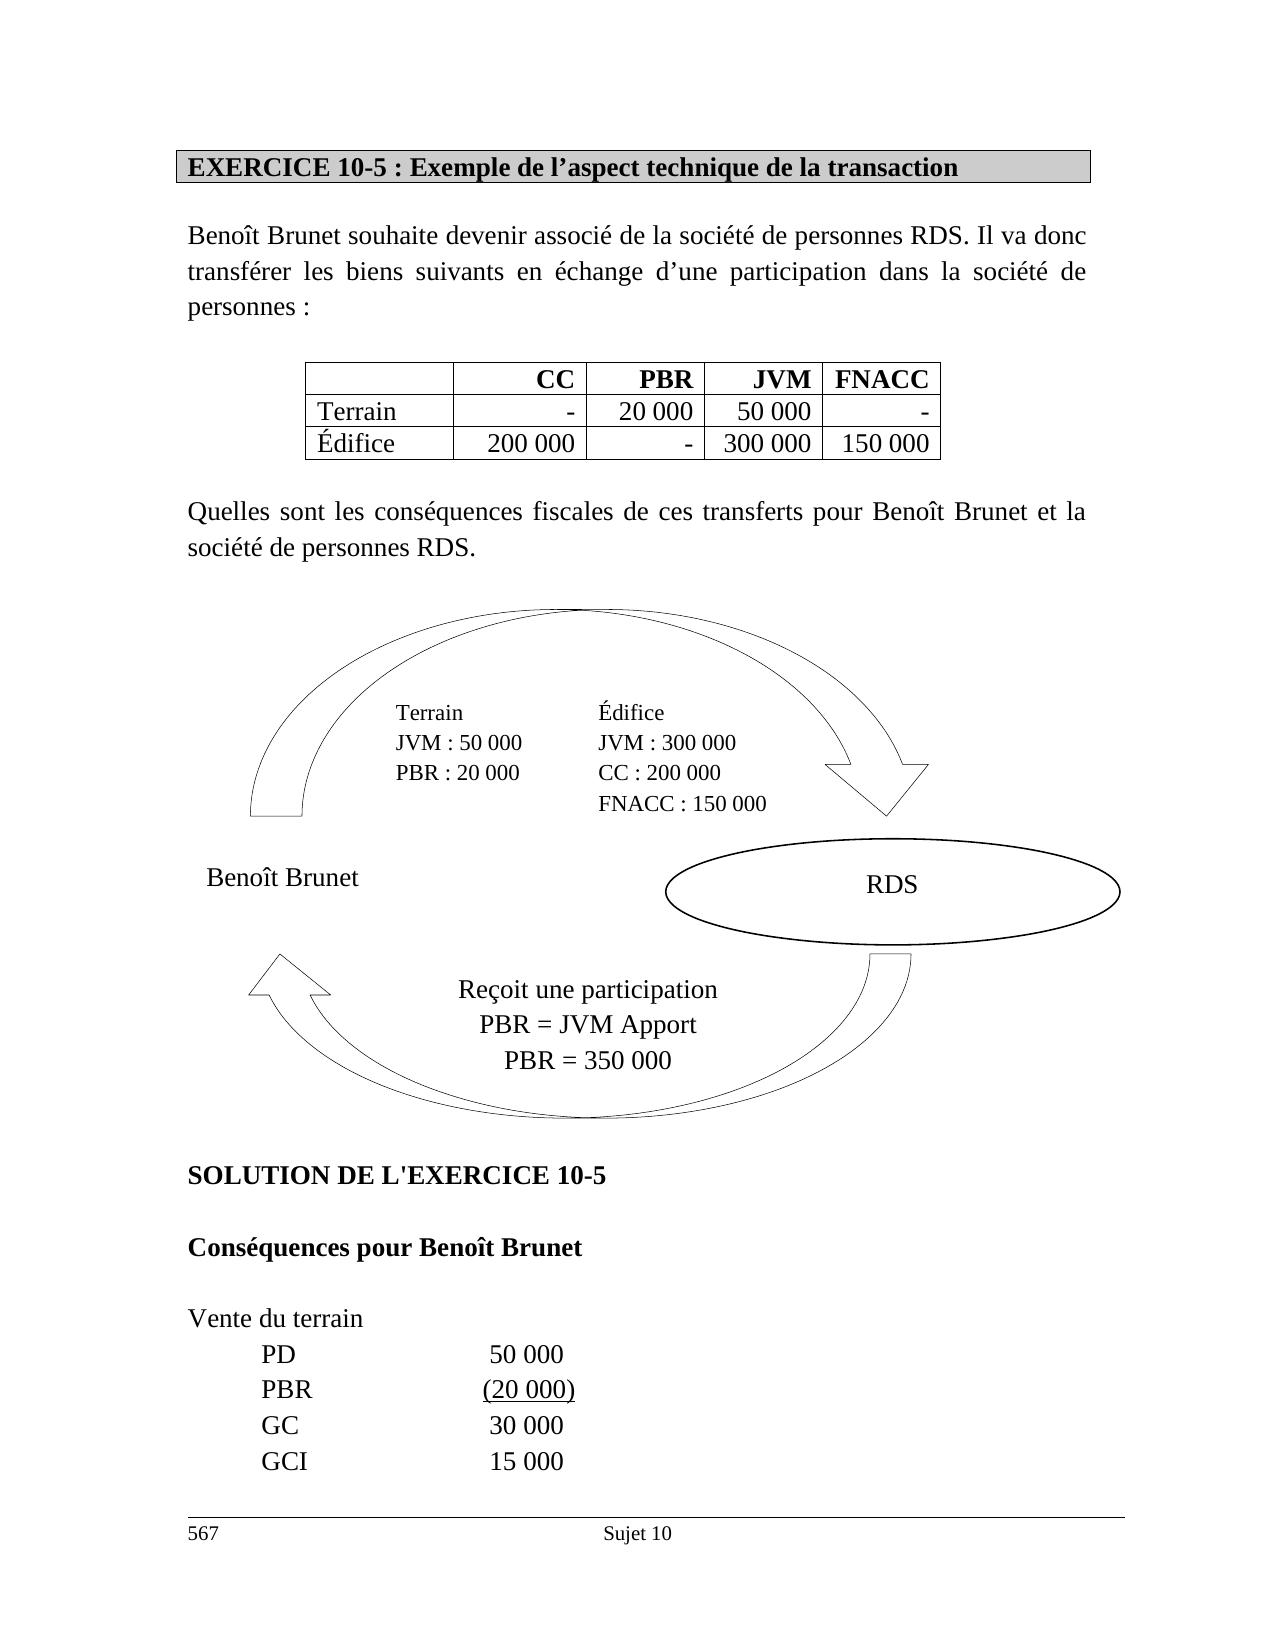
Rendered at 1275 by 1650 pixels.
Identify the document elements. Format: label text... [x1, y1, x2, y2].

table_cell Édifice [306, 427, 453, 458]
table_header [306, 363, 453, 394]
table_cell Terrain [306, 395, 453, 426]
table_cell 200 000 [454, 427, 586, 458]
text PD 50 000 [187, 1338, 1087, 1369]
table_header JVM [705, 363, 822, 394]
table_cell 20 000 [587, 395, 704, 426]
text PBR (20 000) [187, 1373, 1087, 1405]
table_cell - [454, 395, 586, 426]
text Vente du terrain [187, 1302, 1087, 1333]
text GC 30 000 [187, 1409, 1087, 1440]
table_cell 300 000 [705, 427, 822, 458]
table_header EXERCICE 10-5 : Exemple de l’aspect technique de la transaction [177, 151, 1090, 182]
table_header FNACC [823, 363, 940, 394]
table_header PBR [587, 363, 704, 394]
text Quelles sont les conséquences fiscales de ces transferts pour Benoît Brunet et la société de personnes RDS. [187, 495, 1087, 562]
text Conséquences pour Benoît Brunet [187, 1231, 1087, 1262]
text SOLUTION DE L'EXERCICE 10-5 [187, 1159, 1087, 1190]
table_header CC [454, 363, 586, 394]
table_cell 50 000 [705, 395, 822, 426]
text Benoît Brunet souhaite devenir associé de la société de personnes RDS. Il va donc transférer les biens suivants en échange d’une participation dans la société de personnes : [187, 219, 1087, 322]
table_cell 150 000 [823, 427, 940, 458]
text GCI 15 000 [187, 1445, 1087, 1476]
table_cell - [823, 395, 940, 426]
table_cell - [587, 427, 704, 458]
